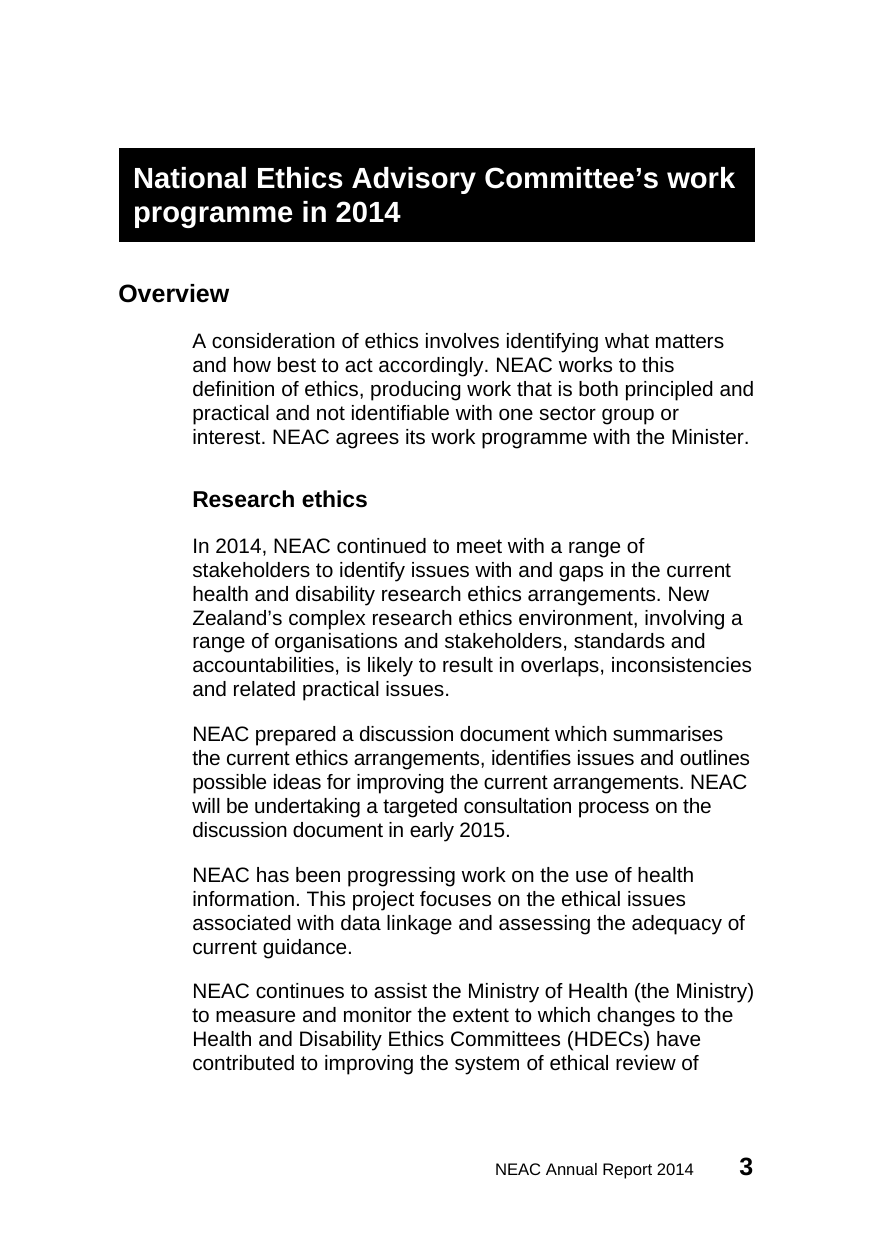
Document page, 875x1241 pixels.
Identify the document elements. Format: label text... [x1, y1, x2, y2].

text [192, 979, 756, 1075]
subtitle Overview [118, 279, 756, 308]
subtitle National Ethics Advisory Committee’s work programme in 2014 [120, 149, 754, 241]
text In 2014, NEAC continued to meet with a range of stakeholders to identify issues with and gaps in the current health and disability research ethics arrangements. New Zealand’s complex research ethics environment, involving a range of organisations and stakeholders, standards and accountabilities, is likely to result in overlaps, inconsistencies and related practical issues. [192, 533, 756, 701]
text A consideration of ethics involves identifying what matters and how best to act accordingly. NEAC works to this definition of ethics, producing work that is both principled and practical and not identifiable with one sector group or interest. NEAC agrees its work programme with the Minister. [192, 329, 756, 449]
subtitle Research ethics [192, 486, 756, 513]
text NEAC has been progressing work on the use of health information. This project focuses on the ethical issues associated with data linkage and assessing the adequacy of current guidance. [192, 863, 756, 958]
text NEAC prepared a discussion document which summarises the current ethics arrangements, identifies issues and outlines possible ideas for improving the current arrangements. NEAC will be undertaking a targeted consultation process on the discussion document in early 2015. [192, 722, 756, 842]
